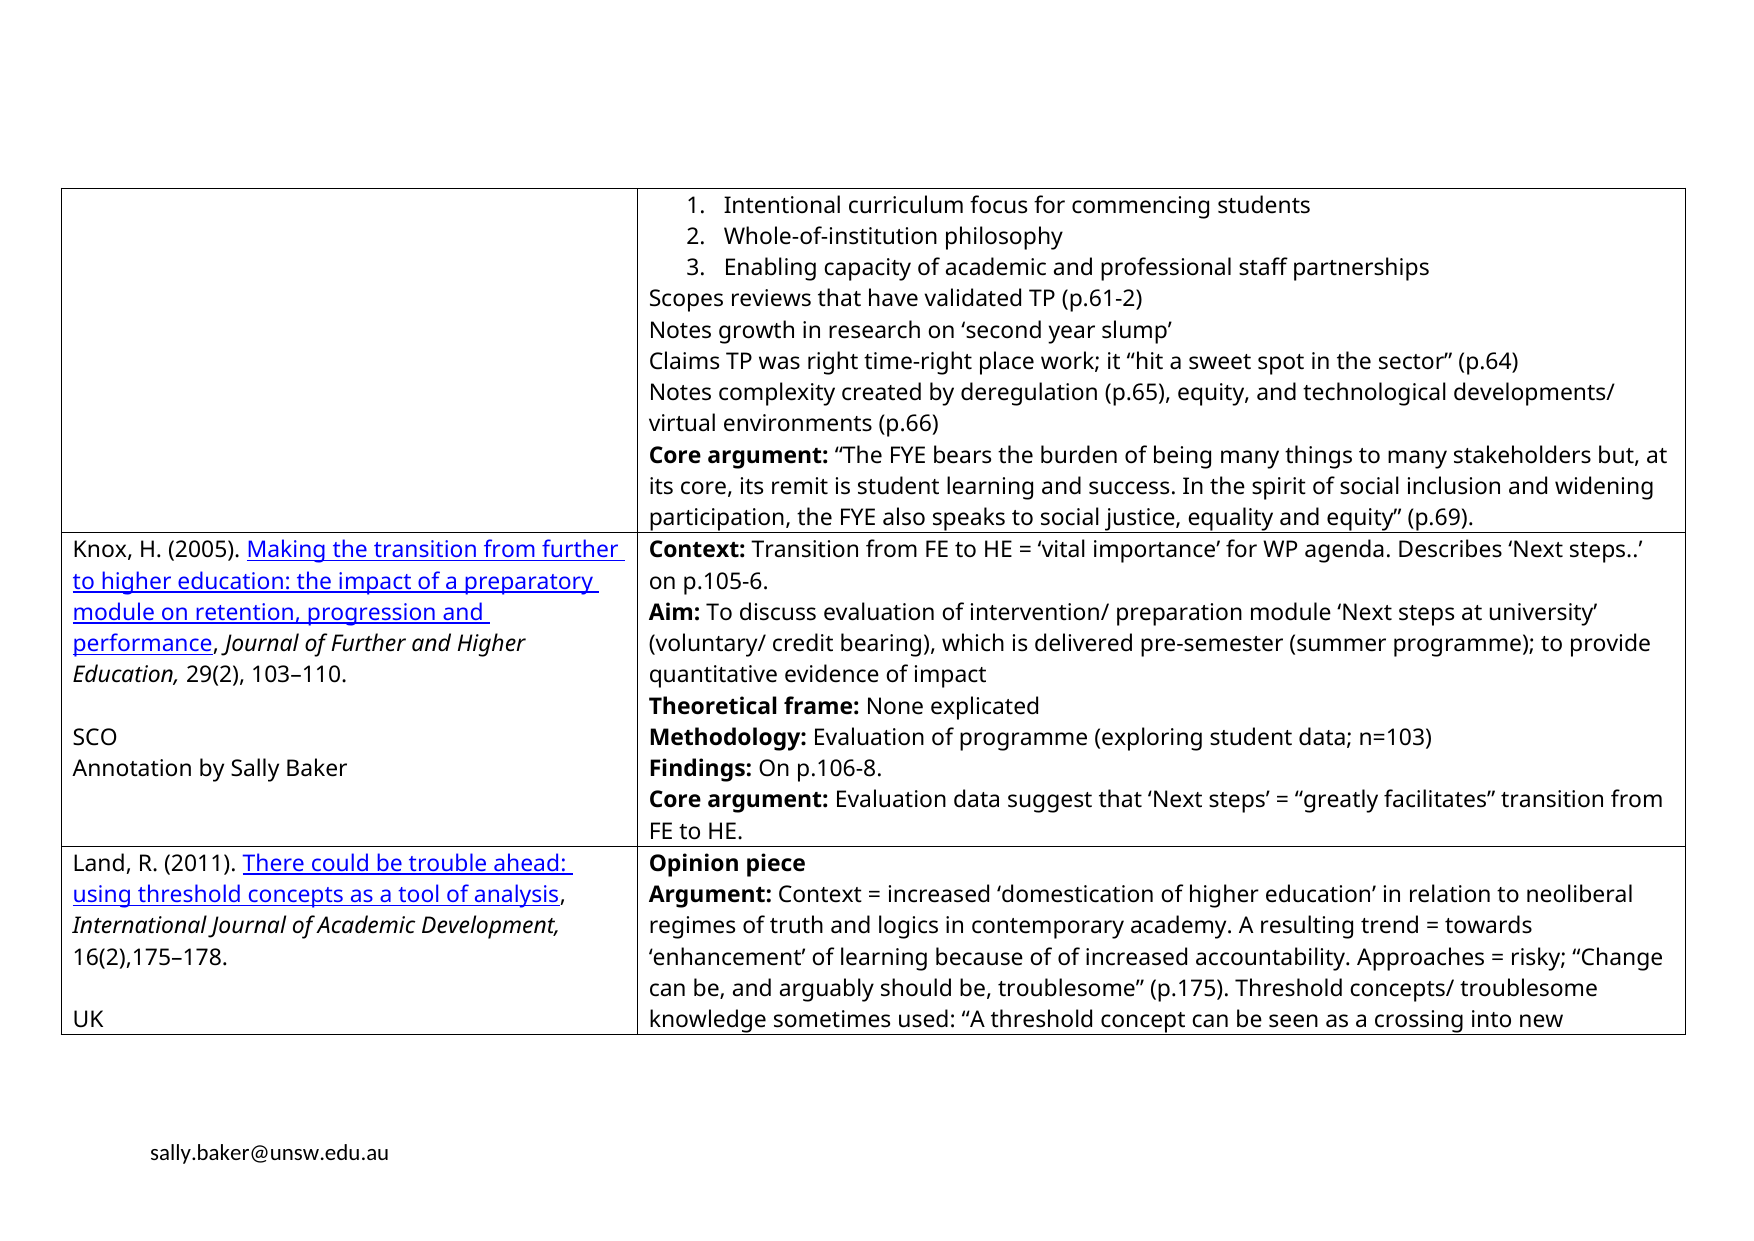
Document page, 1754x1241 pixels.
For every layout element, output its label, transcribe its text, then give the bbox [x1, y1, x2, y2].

table_cell Knox, H. (2005). Making the transition from further to higher education: the impact of a preparatory module on retention, progression and performance, Journal of Further and Higher Education, 29(2), 103–110. SCO Annotation by Sally Baker [62, 533, 637, 846]
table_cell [638, 847, 1685, 1034]
table_cell Context: Transition from FE to HE = ‘vital importance’ for WP agenda. Describes ‘Next steps..’ on p.105-6. Aim: To discuss evaluation of intervention/ preparation module ‘Next steps at university’ (voluntary/ credit bearing), which is delivered pre-semester (summer programme); to provide quantitative evidence of impact Theoretical frame: None explicated Methodology: Evaluation of programme (exploring student data; n=103) Findings: On p.106-8. Core argument: Evaluation data suggest that ‘Next steps’ = “greatly facilitates” transition from FE to HE. [638, 533, 1685, 846]
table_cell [62, 189, 637, 532]
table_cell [638, 189, 1685, 532]
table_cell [62, 847, 637, 1034]
